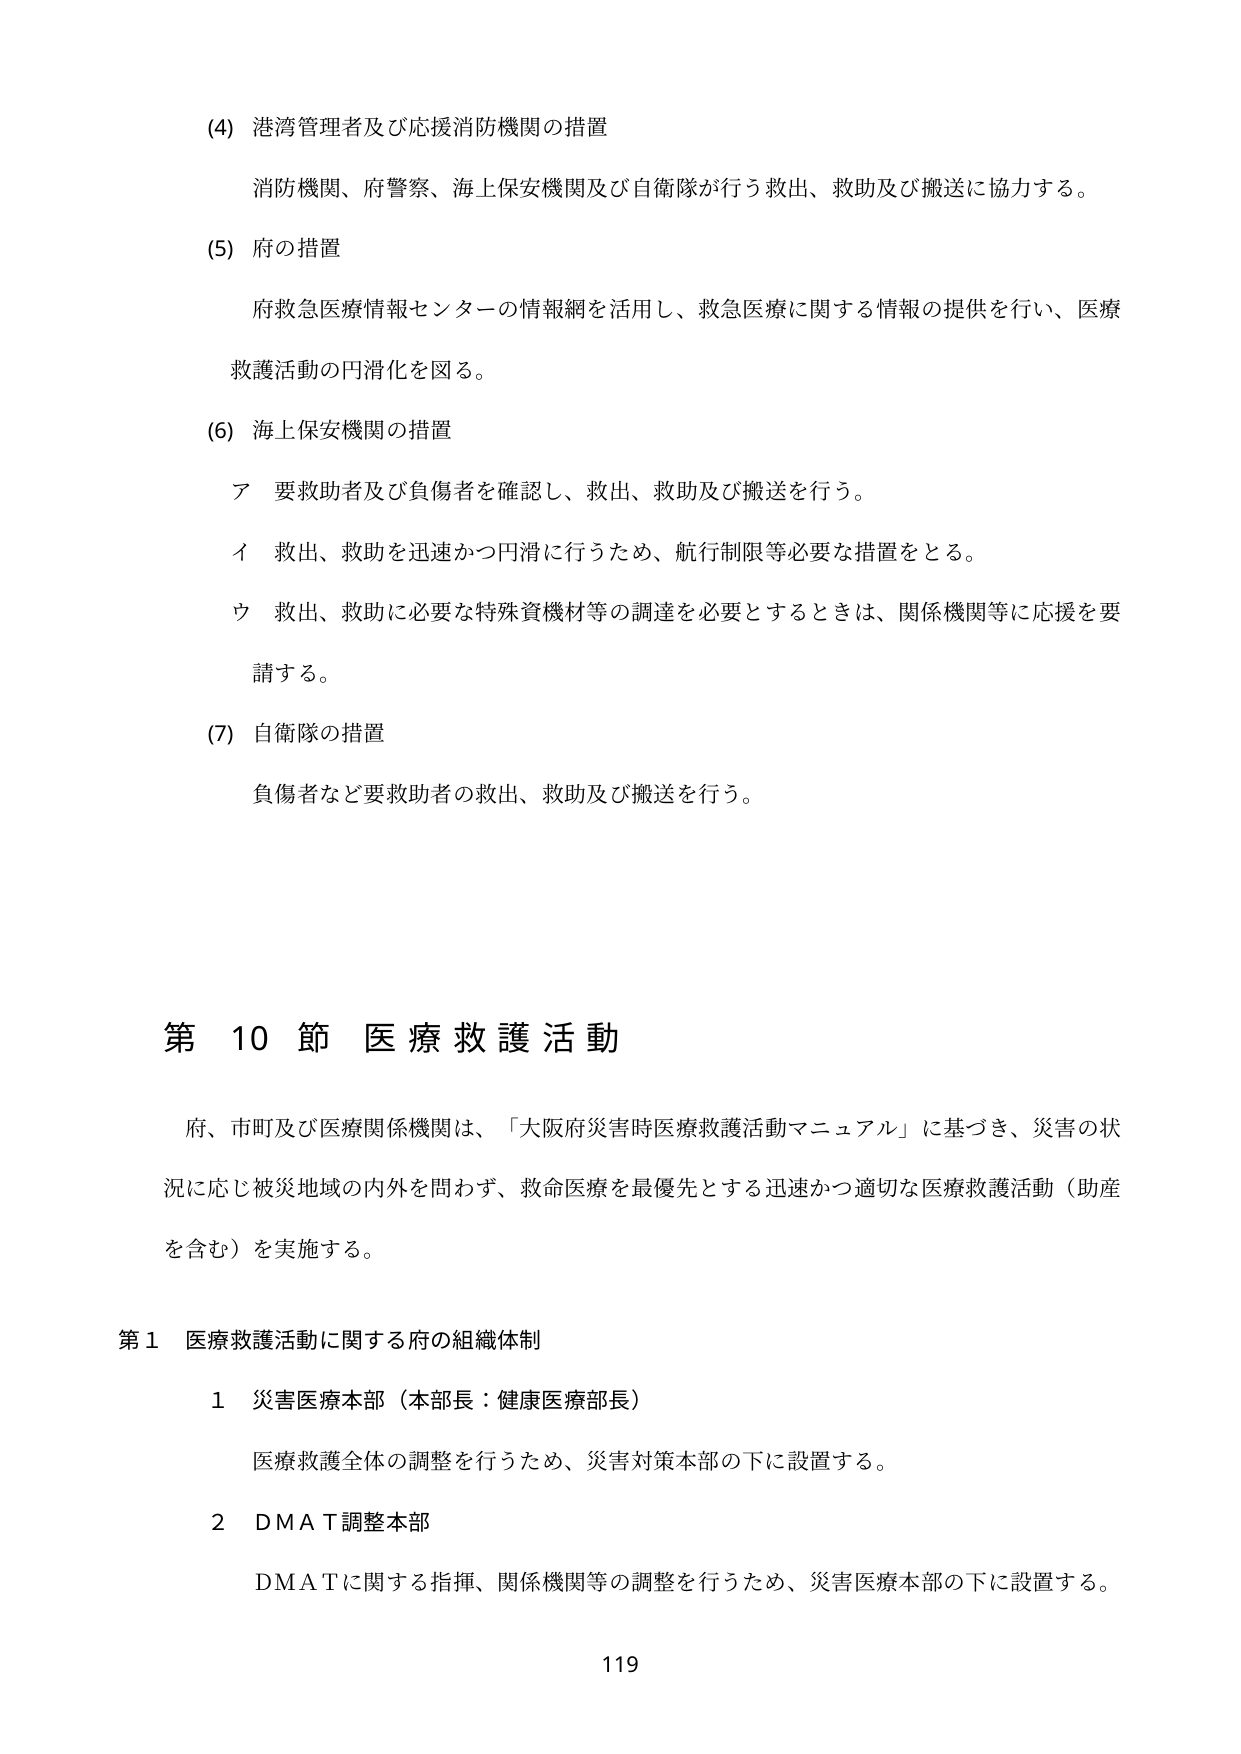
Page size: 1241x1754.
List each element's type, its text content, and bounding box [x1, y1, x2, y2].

text ア 要救助者及び負傷者を確認し、救出、救助及び搬送を行う。 [118, 460, 1122, 520]
text (5)府の措置 [118, 217, 1122, 278]
text (6)海上保安機関の措置 [118, 399, 1122, 460]
text ＤＭＡＴに関する指揮、関係機関等の調整を行うため、災害医療本部の下に設置する。 [118, 1551, 1122, 1612]
text １ 災害医療本部（本部長：健康医療部長） [118, 1369, 1122, 1430]
text ２ ＤＭＡＴ調整本部 [118, 1490, 1122, 1551]
text イ 救出、救助を迅速かつ円滑に行うため、航行制限等必要な措置をとる。 [118, 520, 1122, 581]
text 府救急医療情報センターの情報網を活用し、救急医療に関する情報の提供を行い、医療救護活動の円滑化を図る。 [222, 278, 1122, 399]
text (7)自衛隊の措置 [118, 702, 1122, 763]
text ウ 救出、救助に必要な特殊資機材等の調達を必要とするときは、関係機関等に応援を要請する。 [222, 581, 1122, 702]
text 医療救護全体の調整を行うため、災害対策本部の下に設置する。 [118, 1430, 1122, 1490]
text 負傷者など要救助者の救出、救助及び搬送を行う。 [118, 763, 1122, 823]
text 第１ 医療救護活動に関する府の組織体制 [118, 1308, 1122, 1369]
text (4)港湾管理者及び応援消防機関の措置 [118, 96, 1122, 157]
text 府、市町及び医療関係機関は、「大阪府災害時医療救護活動マニュアル」に基づき、災害の状況に応じ被災地域の内外を問わず、救命医療を最優先とする迅速かつ適切な医療救護活動（助産を含む）を実施する。 [162, 1096, 1122, 1278]
text 第10節 医療救護活動 [118, 1005, 1122, 1066]
text 消防機関、府警察、海上保安機関及び自衛隊が行う救出、救助及び搬送に協力する。 [118, 157, 1122, 217]
